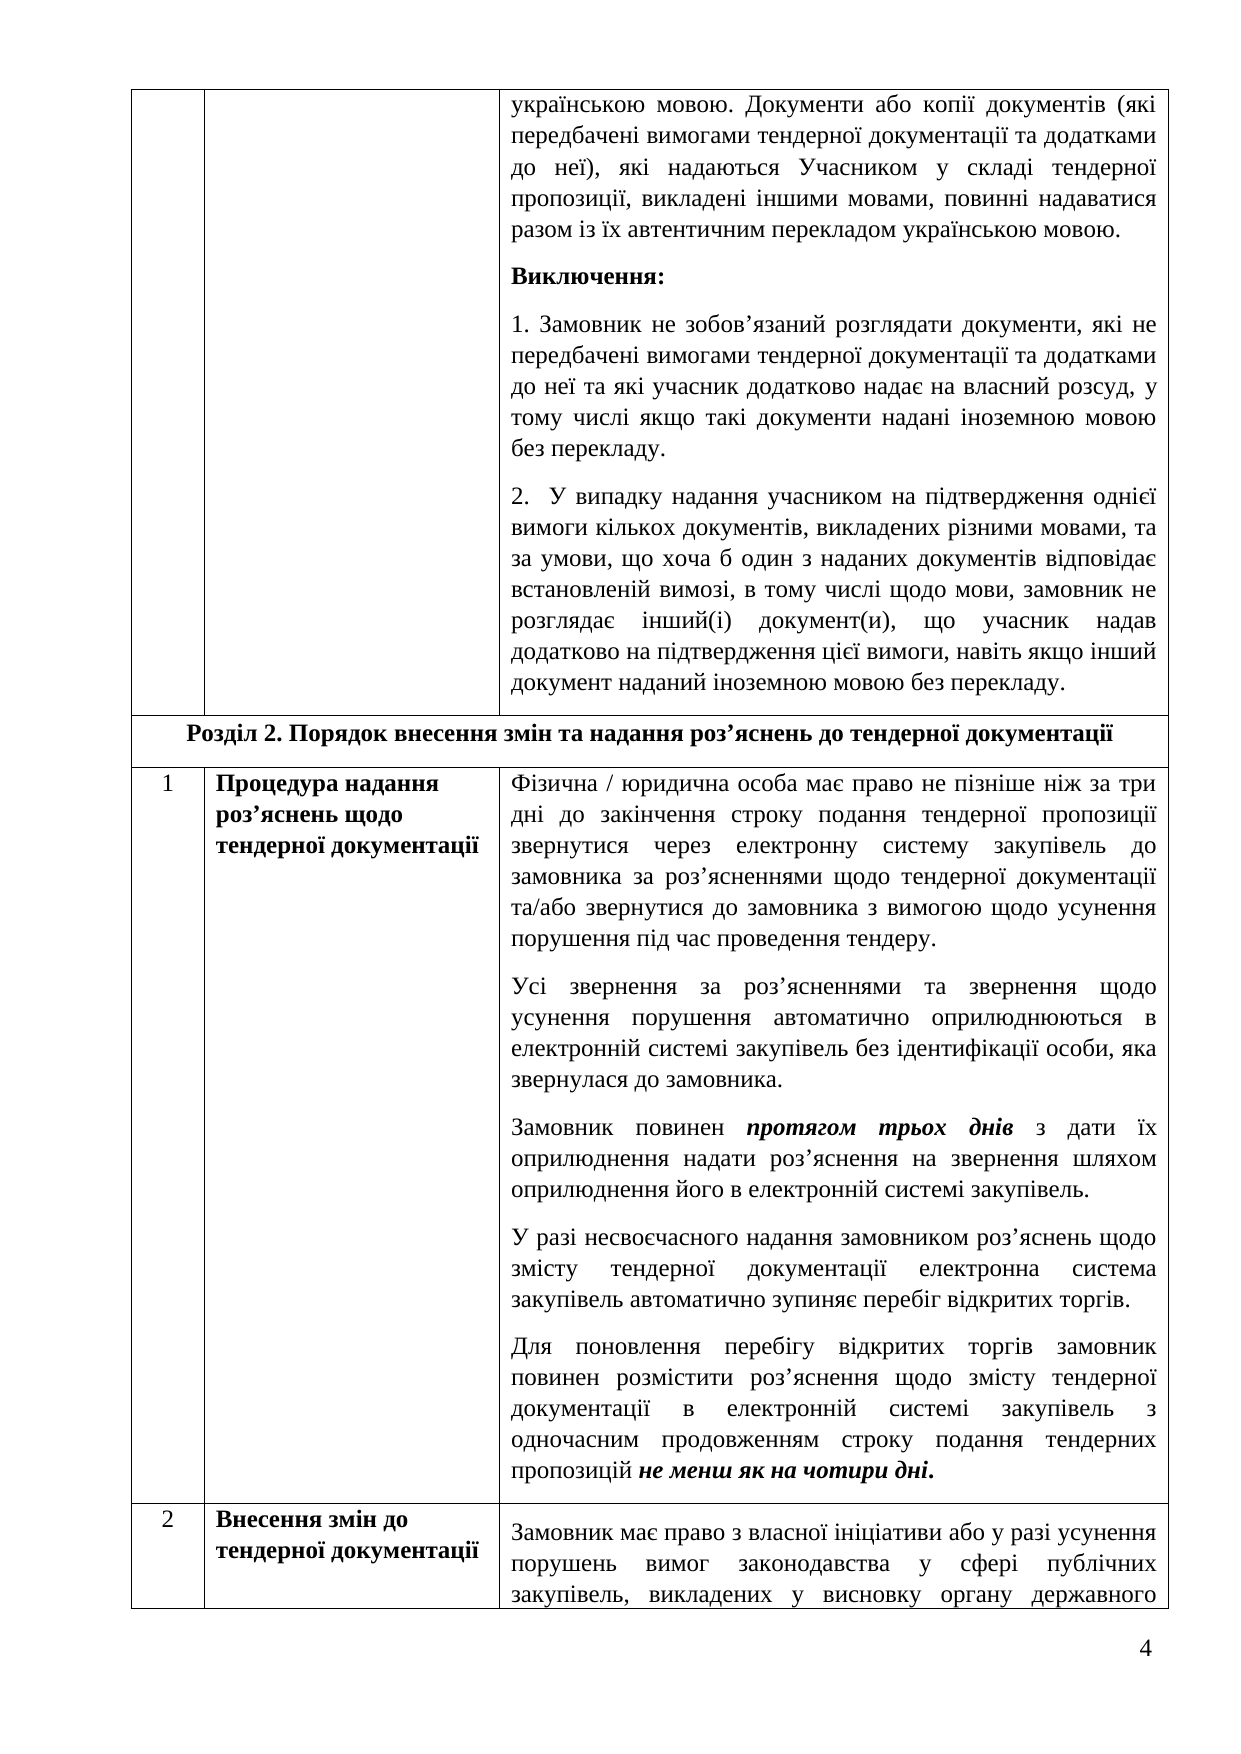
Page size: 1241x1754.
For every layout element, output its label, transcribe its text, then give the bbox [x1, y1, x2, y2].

table_cell Розділ 2. Порядок внесення змін та надання роз’яснень до тендерної документації [132, 716, 1168, 767]
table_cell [500, 1504, 1168, 1607]
table_cell 2 [132, 1504, 204, 1607]
table_cell Фізична / юридична особа має право не пізніше ніж за три дні до закінчення строку подання тендерної пропозиції звернутися через електронну систему закупівель до замовника за роз’ясненнями щодо тендерної документації та/або звернутися до замовника з вимогою щодо усунення порушення під час проведення тендеру. Усі звернення за роз’ясненнями та звернення щодо усунення порушення автоматично оприлюднюються в електронній системі закупівель без ідентифікації особи, яка звернулася до замовника. Замовник повинен протягом трьох днів з дати їх оприлюднення надати роз’яснення на звернення шляхом оприлюднення його в електронній системі закупівель. У разі несвоєчасного надання замовником роз’яснень щодо змісту тендерної документації електронна система закупівель автоматично зупиняє перебіг відкритих торгів. Для поновлення перебігу відкритих торгів замовник повинен розмістити роз’яснення щодо змісту тендерної документації в електронній системі закупівель з одночасним продовженням строку подання тендерних пропозицій не менш як на чотири дні. [500, 768, 1168, 1503]
table_cell Процедура надання роз’яснень щодо тендерної документації [205, 768, 499, 1503]
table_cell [500, 90, 1168, 715]
table_cell 7 [132, 90, 204, 715]
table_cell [205, 1504, 499, 1607]
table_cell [205, 90, 499, 715]
table_cell 1 [132, 768, 204, 1503]
